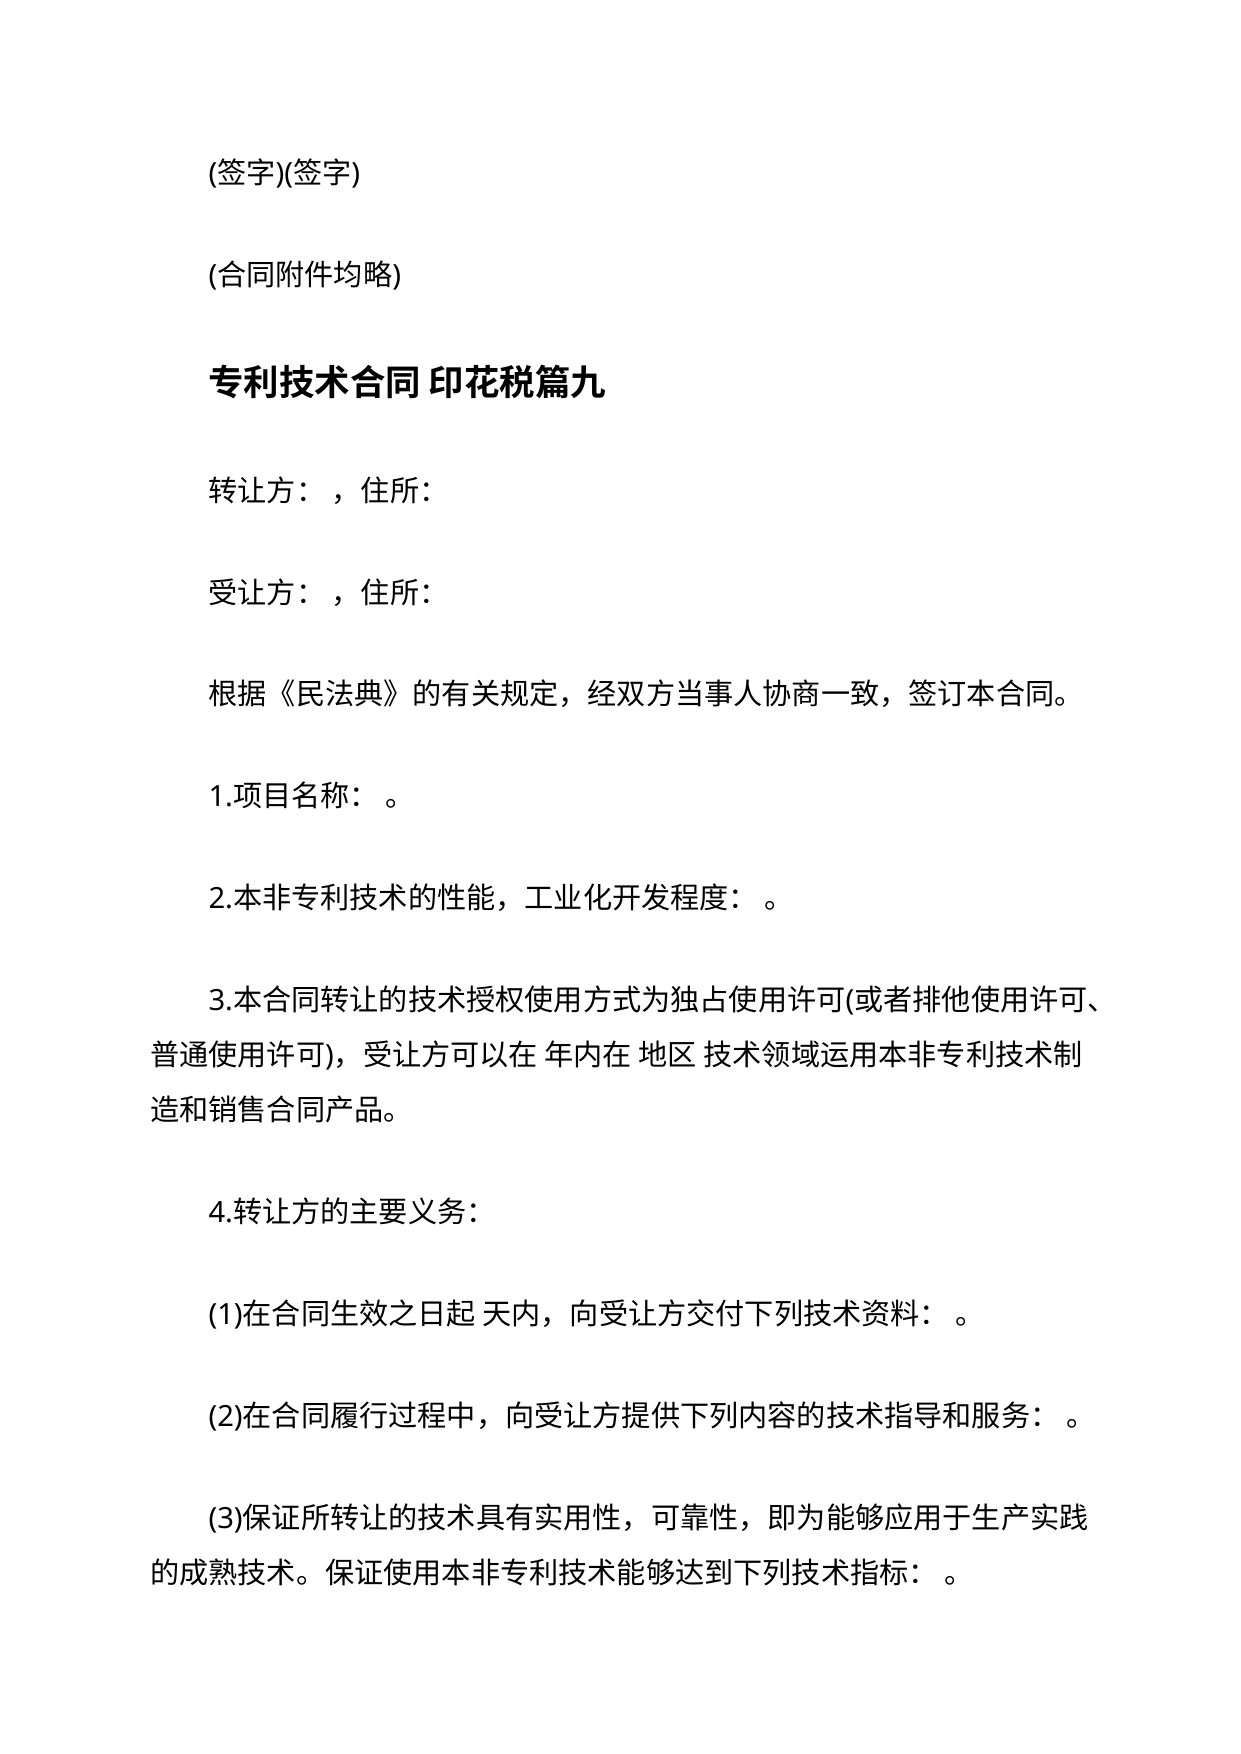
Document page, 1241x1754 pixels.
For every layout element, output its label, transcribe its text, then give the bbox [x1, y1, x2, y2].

text (2)在合同履行过程中，向受让方提供下列内容的技术指导和服务： 。 [150, 1392, 1090, 1435]
text 1.项目名称： 。 [150, 773, 1090, 815]
text 4.转让方的主要义务： [150, 1188, 1090, 1231]
text 受让方： ，住所： [150, 569, 1090, 611]
text 2.本非专利技术的性能，工业化开发程度： 。 [150, 875, 1090, 917]
text (3)保证所转让的技术具有实用性，可靠性，即为能够应用于生产实践的成熟技术。保证使用本非专利技术能够达到下列技术指标： 。 [150, 1494, 1090, 1592]
text 转让方： ，住所： [150, 467, 1090, 510]
text (合同附件均略) [150, 252, 1090, 294]
text 3.本合同转让的技术授权使用方式为独占使用许可(或者排他使用许可、普通使用许可)，受让方可以在 年内在 地区 技术领域运用本非专利技术制造和销售合同产品。 [150, 977, 1090, 1129]
text (1)在合同生效之日起 天内，向受让方交付下列技术资料： 。 [150, 1290, 1090, 1333]
text 专利技术合同 印花税篇九 [150, 354, 1090, 405]
text 根据《民法典》的有关规定，经双方当事人协商一致，签订本合同。 [150, 671, 1090, 713]
text (签字)(签字) [150, 150, 1090, 192]
